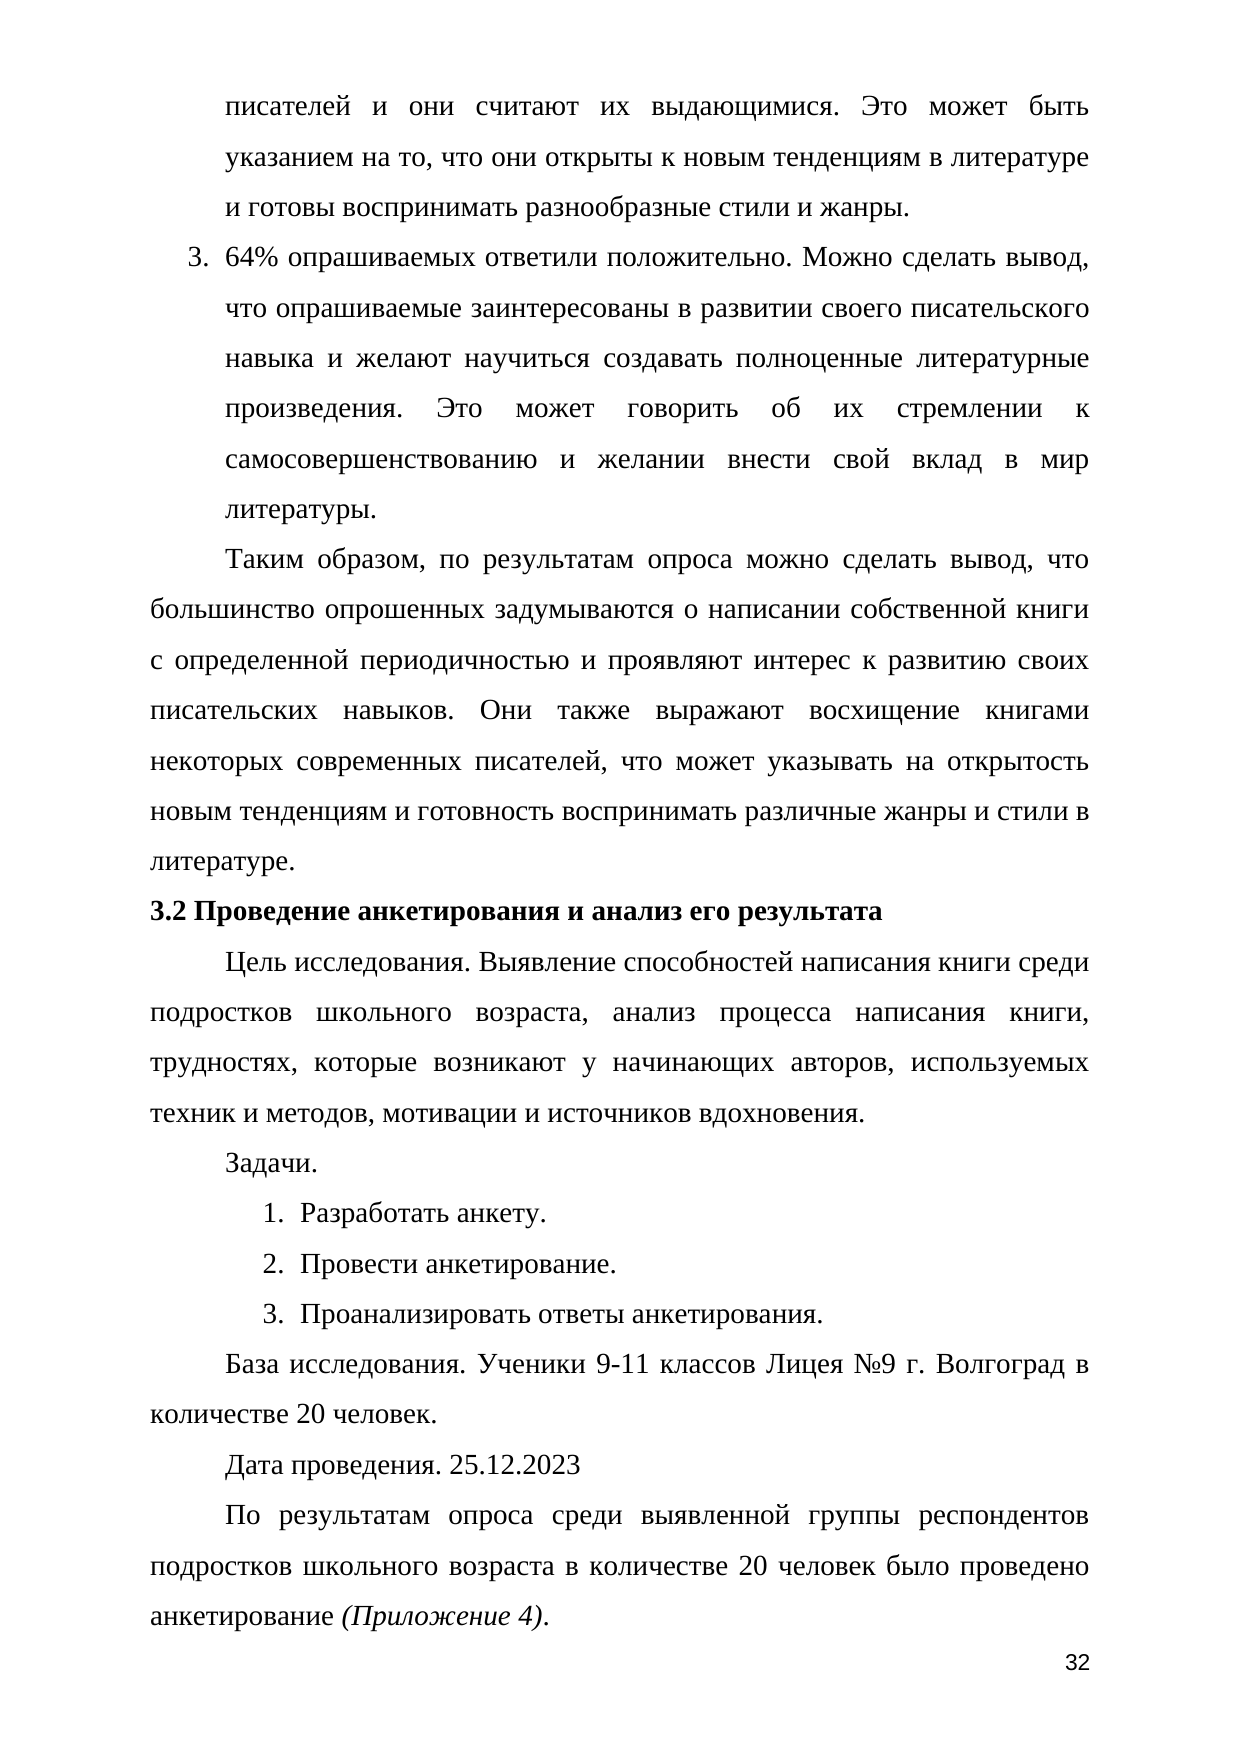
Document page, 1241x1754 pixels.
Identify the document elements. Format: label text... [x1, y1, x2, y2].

list 64% опрашиваемых ответили положительно. Можно сделать вывод, что опрашиваемые заинтересованы в развитии своего писательского навыка и желают научиться создавать полноценные литературные произведения. Это может говорить об их стремлении к самосовершенствованию и желании внести свой вклад в мир литературы. [187, 239, 1090, 524]
text По результатам опроса среди выявленной группы респондентов подростков школьного возраста в количестве 20 человек было проведено анкетирование (Приложение 4). [150, 1497, 1090, 1631]
list Разработать анкету. [262, 1195, 1090, 1229]
text Задачи. [150, 1145, 1090, 1179]
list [187, 88, 1090, 223]
text 3.2 Проведение анкетирования и анализ его результата [150, 893, 1090, 927]
text Дата проведения. 25.12.2023 [150, 1447, 1090, 1481]
text Таким образом, по результатам опроса можно сделать вывод, что большинство опрошенных задумываются о написании собственной книги с определенной периодичностью и проявляют интерес к развитию своих писательских навыков. Они также выражают восхищение книгами некоторых современных писателей, что может указывать на открытость новым тенденциям и готовность воспринимать различные жанры и стили в литературе. [150, 541, 1090, 877]
list Проанализировать ответы анкетирования. [262, 1296, 1090, 1329]
list Провести анкетирование. [262, 1246, 1090, 1279]
text Цель исследования. Выявление способностей написания книги среди подростков школьного возраста, анализ процесса написания книги, трудностях, которые возникают у начинающих авторов, используемых техник и методов, мотивации и источников вдохновения. [150, 944, 1090, 1128]
text База исследования. Ученики 9-11 классов Лицея №9 г. Волгоград в количестве 20 человек. [150, 1346, 1090, 1430]
